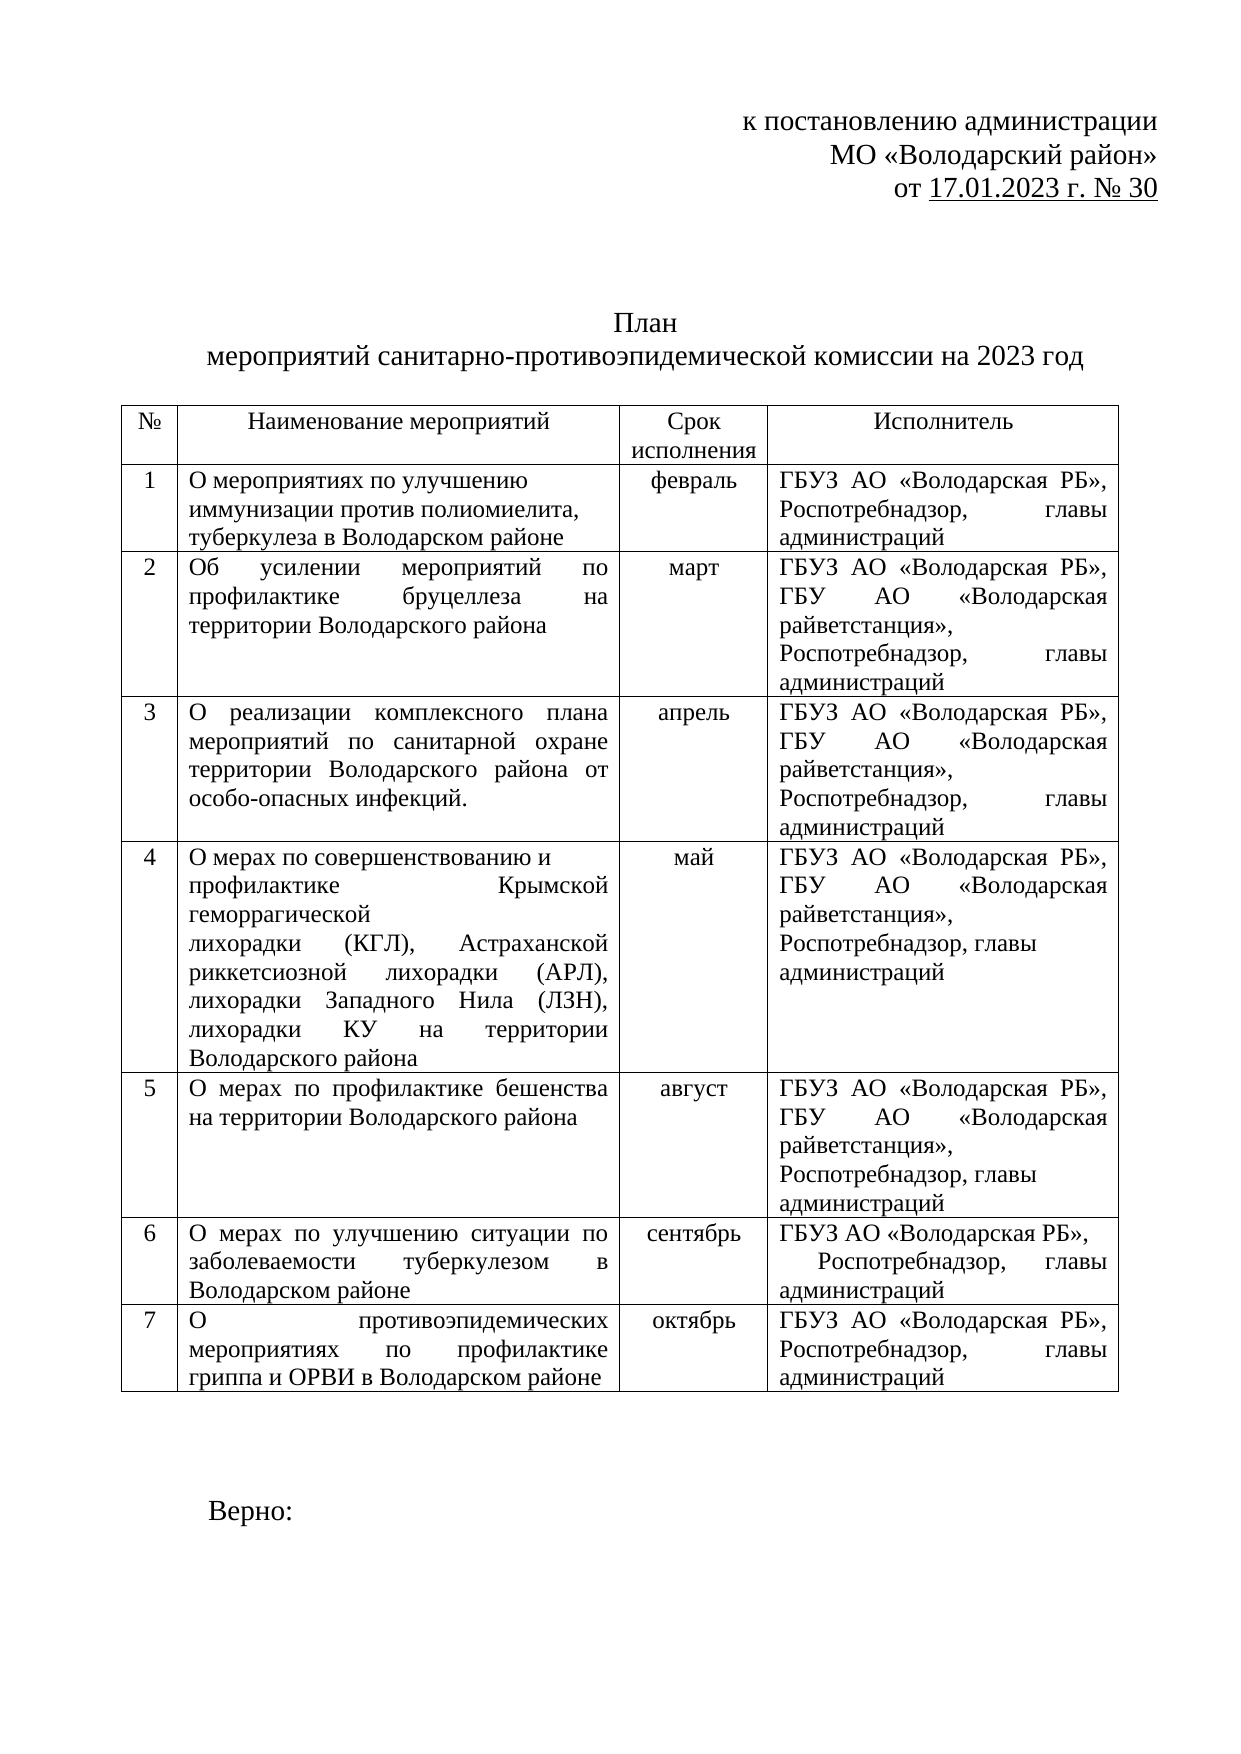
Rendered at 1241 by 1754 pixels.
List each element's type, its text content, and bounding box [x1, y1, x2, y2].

table_cell ГБУЗ АО «Володарская РБ», ГБУ АО «Володарская райветстанция», Роспотребнадзор, главы администраций [768, 697, 1118, 841]
table_cell 5 [122, 1073, 177, 1217]
table_cell ГБУЗ АО «Володарская РБ», Роспотребнадзор, главы администраций [768, 1218, 1118, 1304]
table_cell май [620, 842, 767, 1072]
table_cell О мерах по совершенствованию и профилактике Крымской геморрагической лихорадки (КГЛ), Астраханской риккетсиозной лихорадки (АРЛ), лихорадки Западного Нила (ЛЗН), лихорадки КУ на территории Володарского района [178, 842, 619, 1072]
table_cell 4 [122, 842, 177, 1072]
table_cell апрель [620, 697, 767, 841]
table_cell ГБУЗ АО «Володарская РБ», Роспотребнадзор, главы администраций [768, 1305, 1118, 1391]
text мероприятий санитарно-противоэпидемической комиссии на 2023 год [133, 338, 1157, 372]
table_cell ГБУЗ АО «Володарская РБ», ГБУ АО «Володарская райветстанция», Роспотребнадзор, главы администраций [768, 842, 1118, 1072]
table_header Срок исполнения [620, 406, 767, 464]
table_cell 6 [122, 1218, 177, 1304]
table_cell 7 [122, 1305, 177, 1391]
table_header Исполнитель [768, 406, 1118, 464]
table_cell О противоэпидемических мероприятиях по профилактике гриппа и ОРВИ в Володарском районе [178, 1305, 619, 1391]
table_cell ГБУЗ АО «Володарская РБ», ГБУ АО «Володарская райветстанция», Роспотребнадзор, главы администраций [768, 1073, 1118, 1217]
text Верно: [133, 1493, 1157, 1526]
table_cell О мерах по улучшению ситуации по заболеваемости туберкулезом в Володарском районе [178, 1218, 619, 1304]
table_header Наименование мероприятий [178, 406, 619, 464]
table_cell 3 [122, 697, 177, 841]
text План [133, 305, 1157, 338]
table_cell август [620, 1073, 767, 1217]
table_cell ГБУЗ АО «Володарская РБ», Роспотребнадзор, главы администраций [768, 465, 1118, 551]
table_cell февраль [620, 465, 767, 551]
table_cell Об усилении мероприятий по профилактике бруцеллеза на территории Володарского района [178, 552, 619, 696]
table_cell 1 [122, 465, 177, 551]
table_header № [122, 406, 177, 464]
table_cell март [620, 552, 767, 696]
table_cell О мероприятиях по улучшению иммунизации против полиомиелита, туберкулеза в Володарском районе [178, 465, 619, 551]
table_cell октябрь [620, 1305, 767, 1391]
table_cell сентябрь [620, 1218, 767, 1304]
table_cell ГБУЗ АО «Володарская РБ», ГБУ АО «Володарская райветстанция», Роспотребнадзор, главы администраций [768, 552, 1118, 696]
text к постановлению администрации [133, 103, 1157, 137]
table_cell 2 [122, 552, 177, 696]
table_cell О мерах по профилактике бешенства на территории Володарского района [178, 1073, 619, 1217]
table_cell О реализации комплексного плана мероприятий по санитарной охране территории Володарского района от особо-опасных инфекций. [178, 697, 619, 841]
text от 17.01.2023 г. № 30 [133, 171, 1157, 204]
text МО «Володарский район» [133, 137, 1157, 171]
